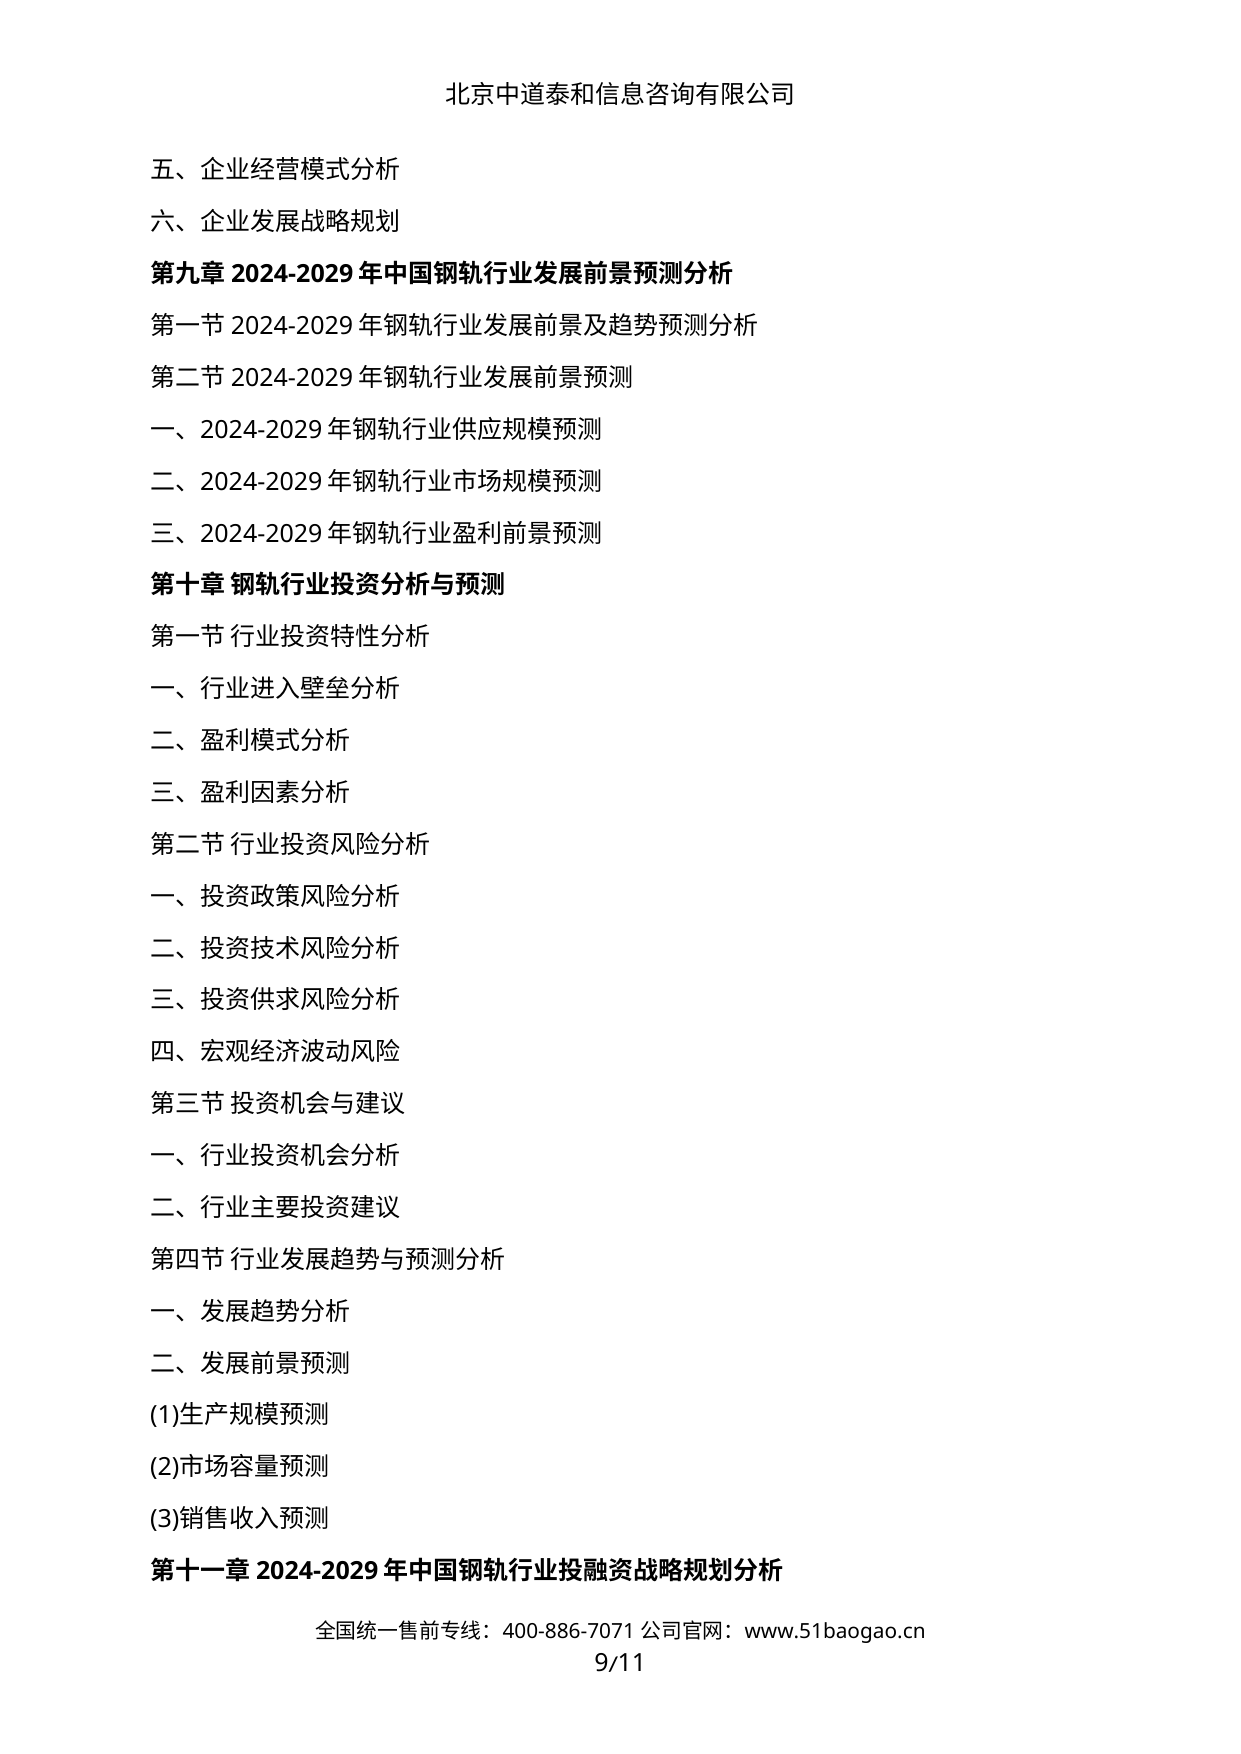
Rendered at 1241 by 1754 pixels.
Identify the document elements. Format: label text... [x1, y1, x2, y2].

text 三、投资供求风险分析 [150, 980, 1090, 1016]
text 二、2024-2029年钢轨行业市场规模预测 [150, 461, 1090, 497]
text 一、发展趋势分析 [150, 1291, 1090, 1327]
text 二、投资技术风险分析 [150, 928, 1090, 964]
text 第二节 2024-2029年钢轨行业发展前景预测 [150, 357, 1090, 394]
text 二、盈利模式分析 [150, 721, 1090, 757]
text 第十章 钢轨行业投资分析与预测 [150, 565, 1090, 601]
text 六、企业发展战略规划 [150, 202, 1090, 238]
text 第二节 行业投资风险分析 [150, 824, 1090, 861]
text 第一节 2024-2029年钢轨行业发展前景及趋势预测分析 [150, 306, 1090, 342]
text (2)市场容量预测 [150, 1447, 1090, 1483]
text 一、投资政策风险分析 [150, 876, 1090, 912]
text 二、行业主要投资建议 [150, 1187, 1090, 1224]
text 三、2024-2029年钢轨行业盈利前景预测 [150, 513, 1090, 549]
text 三、盈利因素分析 [150, 772, 1090, 809]
text 第三节 投资机会与建议 [150, 1084, 1090, 1120]
text 四、宏观经济波动风险 [150, 1032, 1090, 1068]
text 第九章 2024-2029年中国钢轨行业发展前景预测分析 [150, 254, 1090, 290]
text 二、发展前景预测 [150, 1343, 1090, 1379]
text 第十一章 2024-2029年中国钢轨行业投融资战略规划分析 [150, 1551, 1090, 1587]
text 第一节 行业投资特性分析 [150, 617, 1090, 653]
text 第四节 行业发展趋势与预测分析 [150, 1239, 1090, 1276]
text 一、2024-2029年钢轨行业供应规模预测 [150, 409, 1090, 446]
text (1)生产规模预测 [150, 1395, 1090, 1431]
text 一、行业进入壁垒分析 [150, 669, 1090, 705]
text (3)销售收入预测 [150, 1499, 1090, 1535]
text 五、企业经营模式分析 [150, 150, 1090, 186]
text 一、行业投资机会分析 [150, 1136, 1090, 1172]
